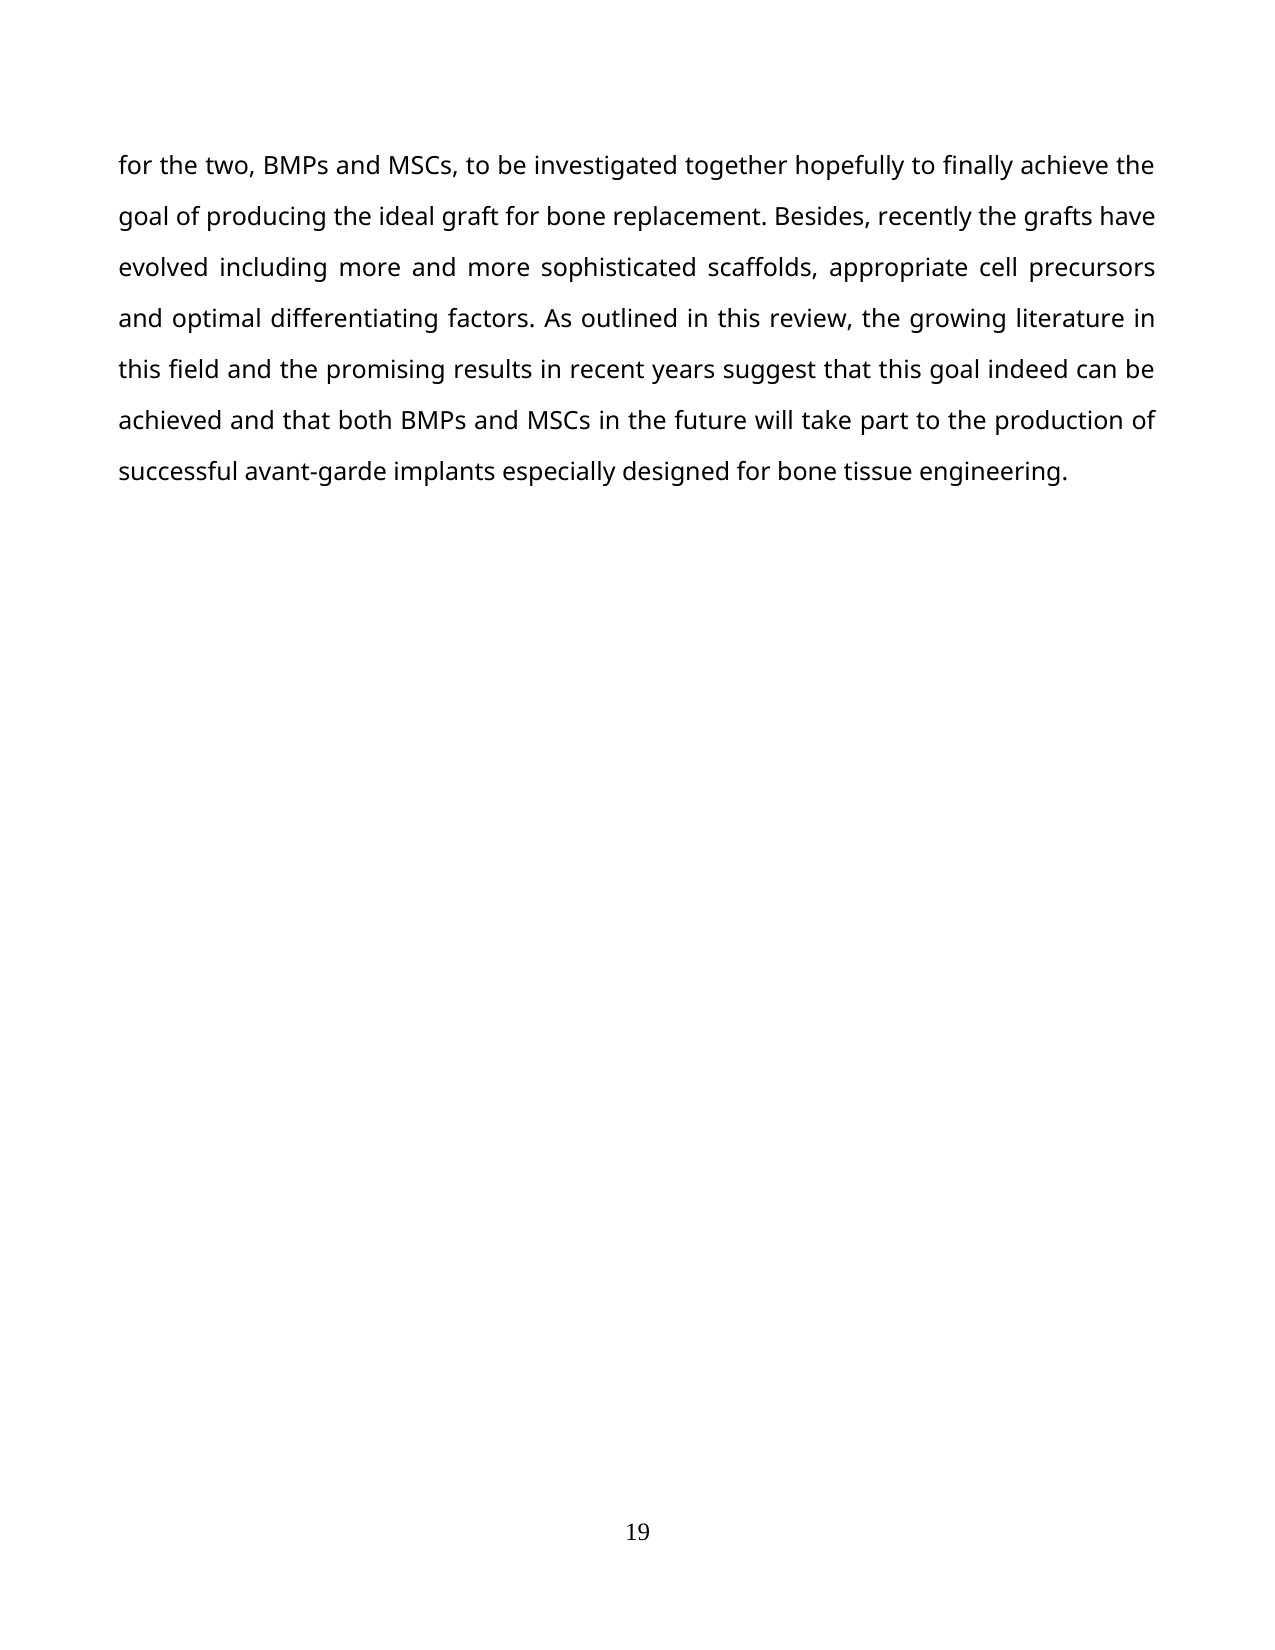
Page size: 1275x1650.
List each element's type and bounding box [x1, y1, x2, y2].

text [118, 148, 1157, 488]
